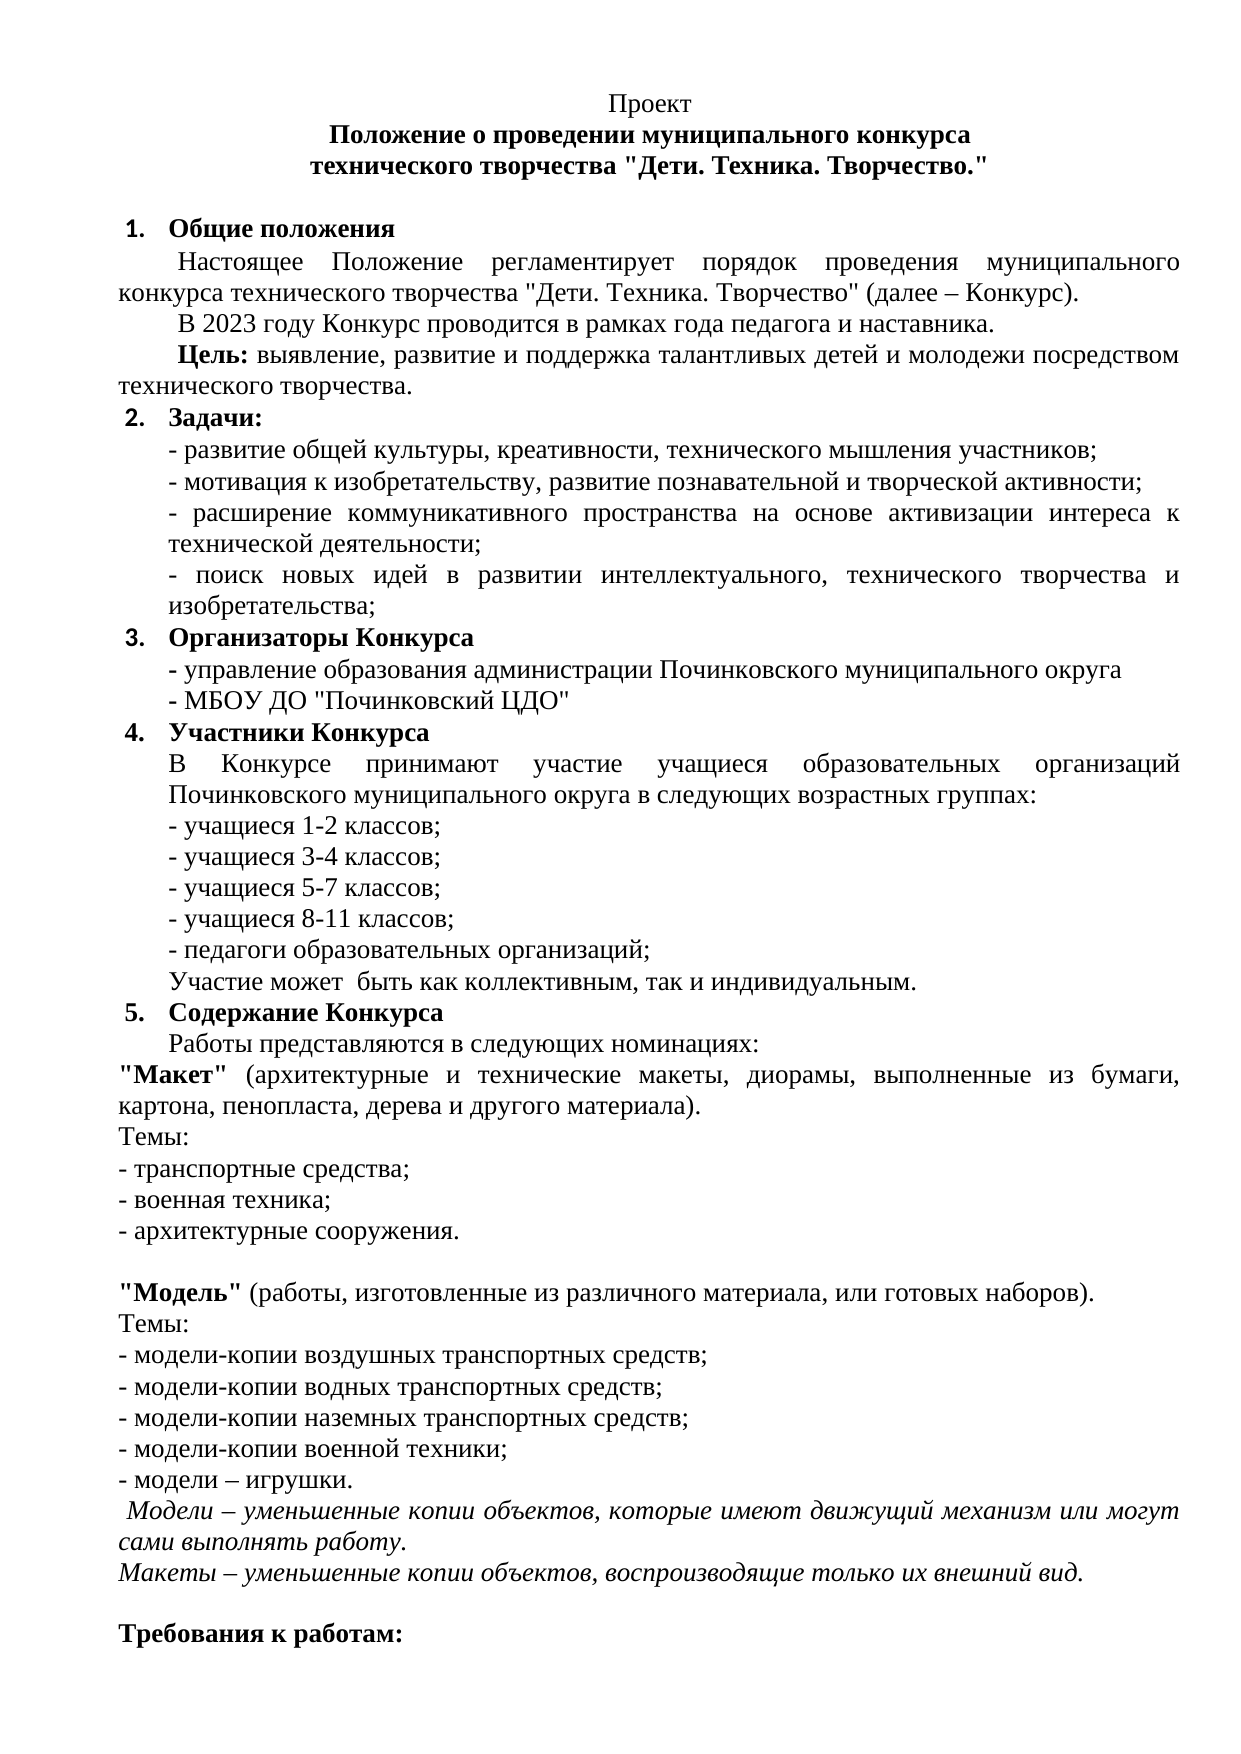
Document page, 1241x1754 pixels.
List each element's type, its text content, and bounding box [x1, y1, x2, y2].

text - транспортные средства; [118, 1152, 1181, 1183]
text - модели-копии воздушных транспортных средств; [118, 1338, 1181, 1370]
text "Модель" (работы, изготовленные из различного материала, или готовых наборов). [118, 1276, 1181, 1307]
text - учащиеся 5-7 классов; [168, 871, 1181, 902]
text - модели – игрушки. [118, 1463, 1181, 1494]
text - модели-копии наземных транспортных средств; [118, 1401, 1181, 1432]
text - архитектурные сооружения. [118, 1214, 1181, 1245]
text Настоящее Положение регламентирует порядок проведения муниципального конкурса технического творчества "Дети. Техника. Творчество" (далее – Конкурс). [118, 245, 1181, 307]
text В 2023 году Конкурс проводится в рамках года педагога и наставника. [118, 307, 1181, 338]
text - развитие общей культуры, креативности, технического мышления участников; [168, 433, 1181, 464]
text Темы: [118, 1121, 1181, 1152]
text Участие может быть как коллективным, так и индивидуальным. [168, 965, 1181, 996]
text - поиск новых идей в развитии интеллектуального, технического творчества и изобретательства; [168, 558, 1181, 620]
text "Макет" (архитектурные и технические макеты, диорамы, выполненные из бумаги, картона, пенопласта, дерева и другого материала). [118, 1058, 1181, 1121]
text - учащиеся 3-4 классов; [168, 840, 1181, 871]
list Задачи: [124, 400, 1181, 433]
text - мотивация к изобретательству, развитие познавательной и творческой активности; [168, 464, 1181, 496]
list Содержание Конкурса [124, 996, 1181, 1027]
text Макеты – уменьшенные копии объектов, воспроизводящие только их внешний вид. [118, 1557, 1181, 1588]
text - педагоги образовательных организаций; [168, 934, 1181, 965]
text Модели – уменьшенные копии объектов, которые имеют движущий механизм или могут сами выполнять работу. [118, 1494, 1181, 1557]
text - управление образования администрации Починковского муниципального округа [168, 653, 1181, 684]
text Требования к работам: [118, 1617, 1181, 1648]
text - учащиеся 8-11 классов; [168, 902, 1181, 934]
text Работы представляются в следующих номинациях: [168, 1027, 1181, 1058]
text - модели-копии военной техники; [118, 1432, 1181, 1463]
list Общие положения [124, 212, 1181, 245]
subtitle Положение о проведении муниципального конкурса [118, 118, 1181, 149]
text В Конкурсе принимают участие учащиеся образовательных организаций Починковского муниципального округа в следующих возрастных группах: [168, 747, 1181, 809]
text Темы: [118, 1307, 1181, 1338]
text - МБОУ ДО "Починковский ЦДО" [168, 684, 1181, 716]
list Участники Конкурса [124, 716, 1181, 747]
text Проект [118, 87, 1181, 118]
text - учащиеся 1-2 классов; [168, 809, 1181, 840]
list Организаторы Конкурса [124, 620, 1181, 653]
text - модели-копии водных транспортных средств; [118, 1370, 1181, 1401]
text - военная техника; [118, 1183, 1181, 1214]
text - расширение коммуникативного пространства на основе активизации интереса к технической деятельности; [168, 496, 1181, 558]
subtitle технического творчества "Дети. Техника. Творчество." [118, 149, 1181, 181]
text Цель: выявление, развитие и поддержка талантливых детей и молодежи посредством технического творчества. [118, 338, 1181, 400]
